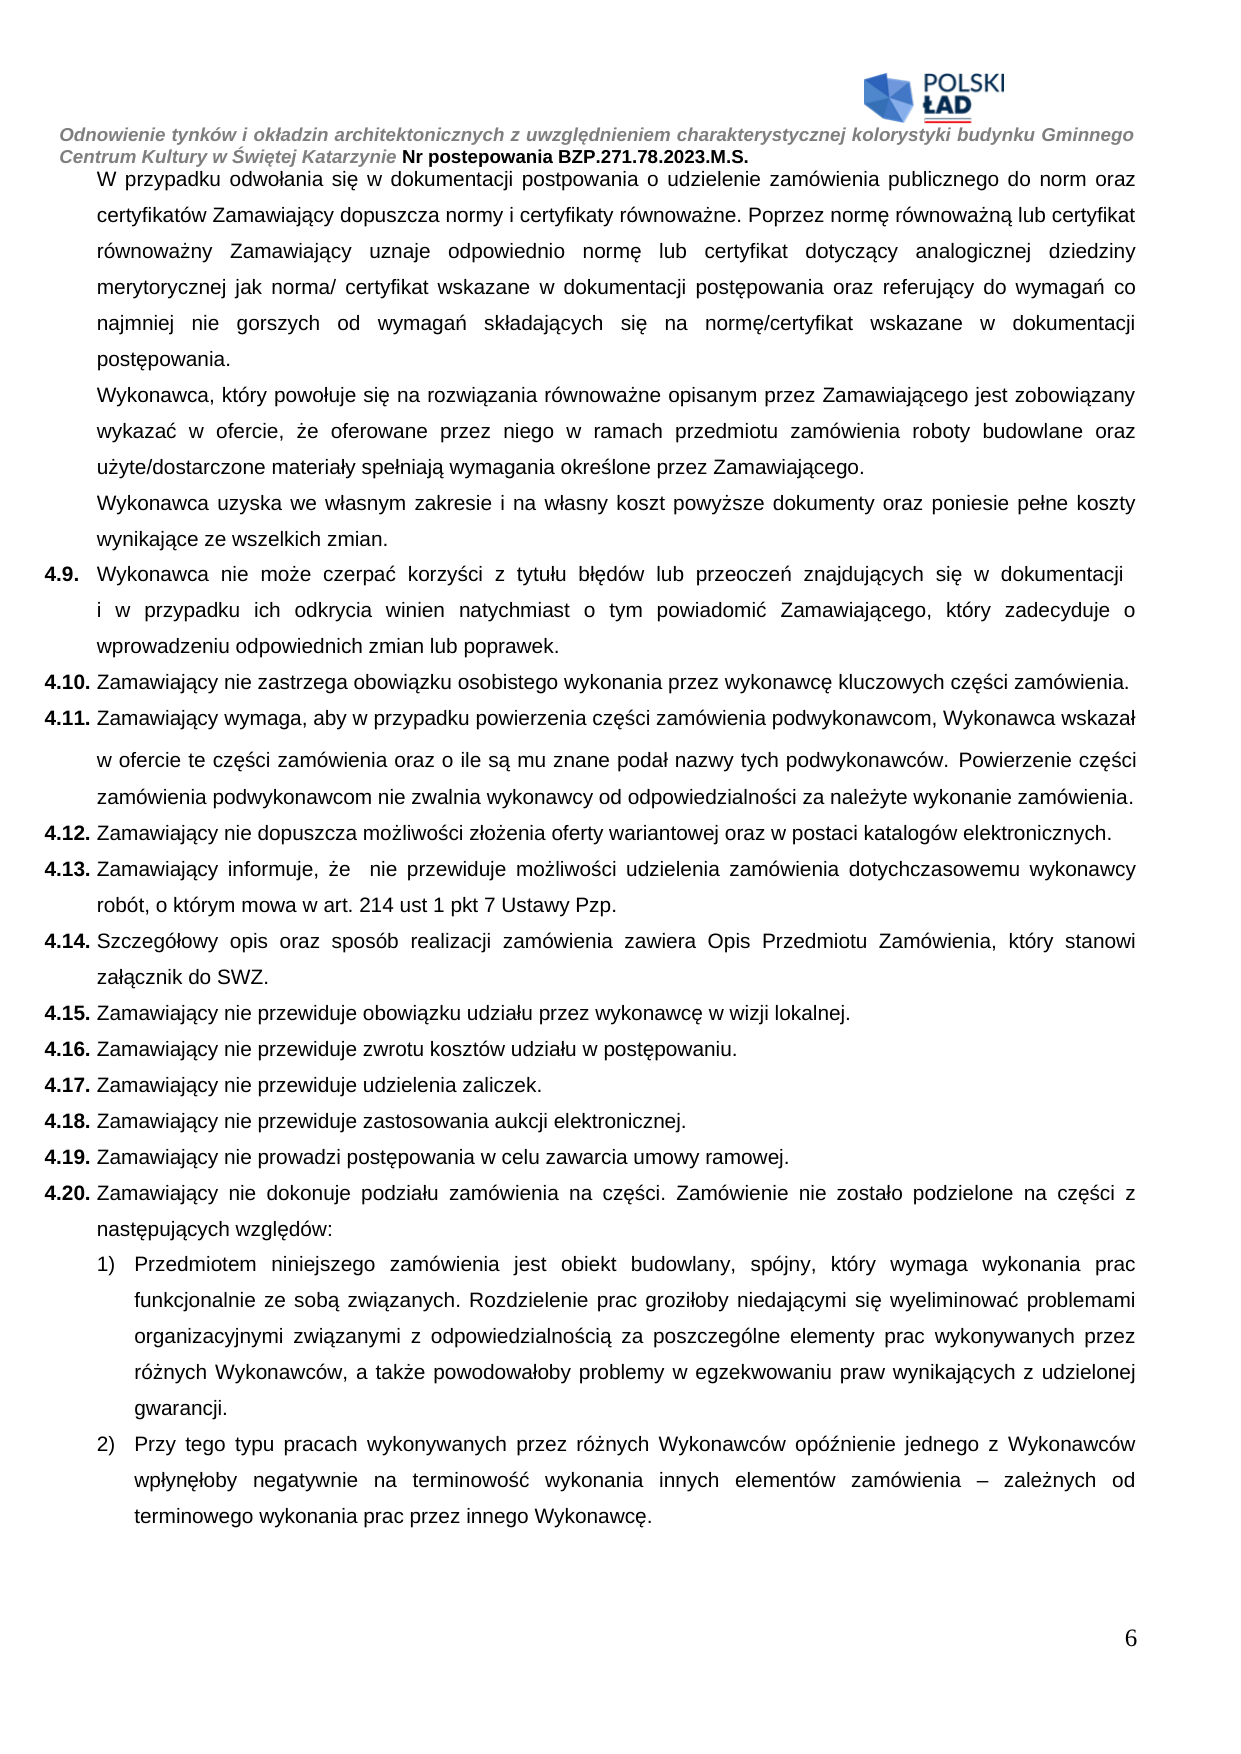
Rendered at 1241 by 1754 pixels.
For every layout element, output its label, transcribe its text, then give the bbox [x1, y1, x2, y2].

list Przedmiotem niniejszego zamówienia jest obiekt budowlany, spójny, który wymaga wykonania prac funkcjonalnie ze sobą związanych. Rozdzielenie prac groziłoby niedającymi się wyeliminować problemami organizacyjnymi związanymi z odpowiedzialnością za poszczególne elementy prac wykonywanych przez różnych Wykonawców, a także powodowałoby problemy w egzekwowaniu praw wynikających z udzielonej gwarancji. [97, 1252, 1137, 1420]
list Wykonawca nie może czerpać korzyści z tytułu błędów lub przeoczeń znajdujących się w dokumentacji i w przypadku ich odkrycia winien natychmiast o tym powiadomić Zamawiającego, który zadecyduje o wprowadzeniu odpowiednich zmian lub poprawek. [44, 562, 1137, 658]
list Wykonawca, który powołuje się na rozwiązania równoważne opisanym przez Zamawiającego jest zobowiązany wykazać w ofercie, że oferowane przez niego w ramach przedmiotu zamówienia roboty budowlane oraz użyte/dostarczone materiały spełniają wymagania określone przez Zamawiającego. [97, 383, 1137, 478]
list Zamawiający wymaga, aby w przypadku powierzenia części zamówienia podwykonawcom, Wykonawca wskazał w ofercie te części zamówienia oraz o ile są mu znane podał nazwy tych podwykonawców. Powierzenie części zamówienia podwykonawcom nie zwalnia wykonawcy od odpowiedzialności za należyte wykonanie zamówienia. [44, 706, 1137, 809]
list Zamawiający nie prowadzi postępowania w celu zawarcia umowy ramowej. [44, 1144, 1137, 1168]
list Szczegółowy opis oraz sposób realizacji zamówienia zawiera Opis Przedmiotu Zamówienia, który stanowi załącznik do SWZ. [44, 929, 1137, 989]
list Zamawiający nie zastrzega obowiązku osobistego wykonania przez wykonawcę kluczowych części zamówienia. [44, 670, 1137, 694]
list Zamawiający nie dokonuje podziału zamówienia na części. Zamówienie nie zostało podzielone na części z następujących względów: [44, 1180, 1137, 1240]
list Zamawiający informuje, że nie przewiduje możliwości udzielenia zamówienia dotychczasowemu wykonawcy robót, o którym mowa w art. 214 ust 1 pkt 7 Ustawy Pzp. [44, 857, 1137, 917]
picture [864, 73, 1004, 124]
list W przypadku odwołania się w dokumentacji postpowania o udzielenie zamówienia publicznego do norm oraz certyfikatów Zamawiający dopuszcza normy i certyfikaty równoważne. Poprzez normę równoważną lub certyfikat równoważny Zamawiający uznaje odpowiednio normę lub certyfikat dotyczący analogicznej dziedziny merytorycznej jak norma/ certyfikat wskazane w dokumentacji postępowania oraz referujący do wymagań co najmniej nie gorszych od wymagań składających się na normę/certyfikat wskazane w dokumentacji postępowania. [97, 167, 1137, 371]
list Przy tego typu pracach wykonywanych przez różnych Wykonawców opóźnienie jednego z Wykonawców wpłynęłoby negatywnie na terminowość wykonania innych elementów zamówienia – zależnych od terminowego wykonania prac przez innego Wykonawcę. [97, 1432, 1137, 1528]
list Wykonawca uzyska we własnym zakresie i na własny koszt powyższe dokumenty oraz poniesie pełne koszty wynikające ze wszelkich zmian. [97, 490, 1137, 550]
list Zamawiający nie przewiduje obowiązku udziału przez wykonawcę w wizji lokalnej. [44, 1001, 1137, 1025]
list Zamawiający nie przewiduje zastosowania aukcji elektronicznej. [44, 1108, 1137, 1132]
list Zamawiający nie przewiduje zwrotu kosztów udziału w postępowaniu. [44, 1037, 1137, 1061]
list Zamawiający nie dopuszcza możliwości złożenia oferty wariantowej oraz w postaci katalogów elektronicznych. [44, 821, 1137, 845]
list Zamawiający nie przewiduje udzielenia zaliczek. [44, 1073, 1137, 1097]
